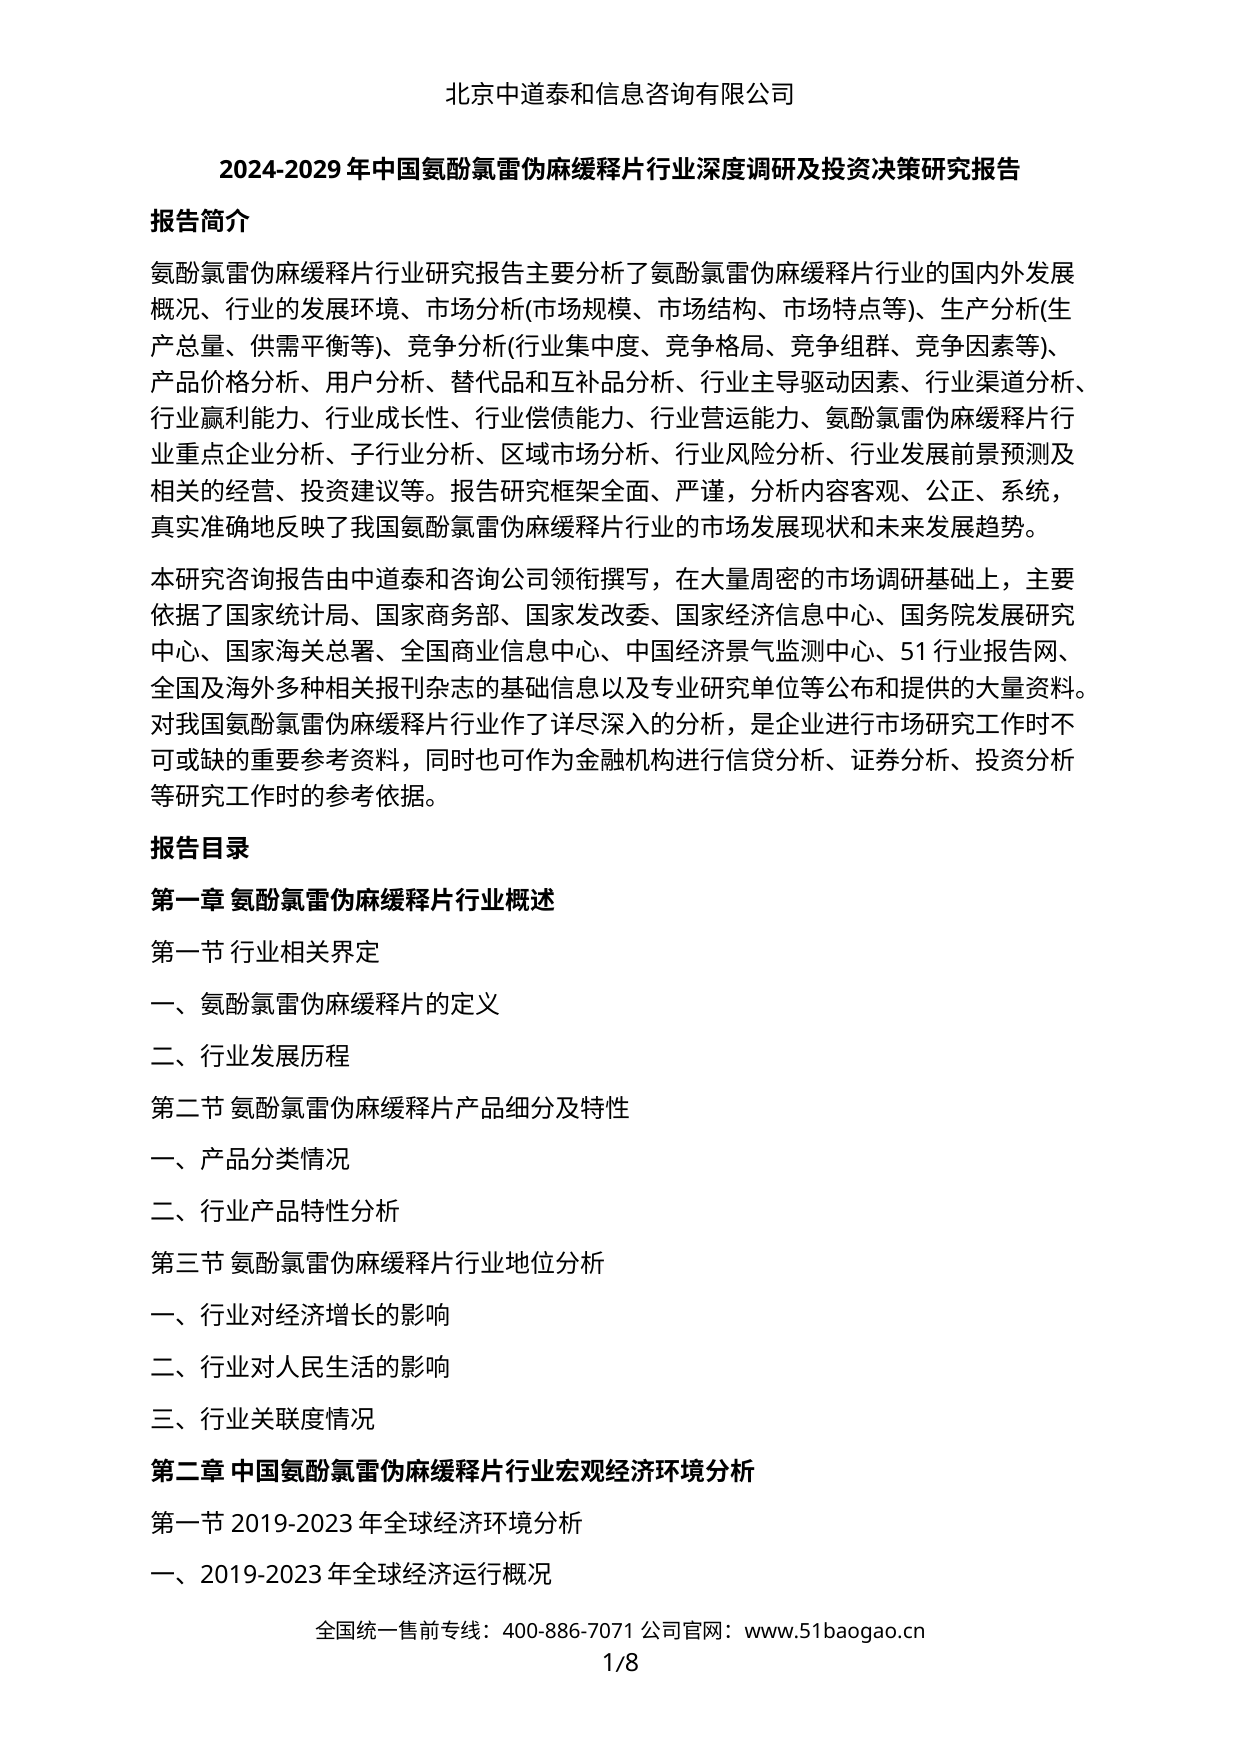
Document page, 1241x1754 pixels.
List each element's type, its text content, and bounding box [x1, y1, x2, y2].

text 一、产品分类情况 [150, 1140, 1090, 1176]
text 二、行业产品特性分析 [150, 1192, 1090, 1228]
text 第一章 氨酚氯雷伪麻缓释片行业概述 [150, 881, 1090, 917]
text 本研究咨询报告由中道泰和咨询公司领衔撰写，在大量周密的市场调研基础上，主要依据了国家统计局、国家商务部、国家发改委、国家经济信息中心、国务院发展研究中心、国家海关总署、全国商业信息中心、中国经济景气监测中心、51行业报告网、全国及海外多种相关报刊杂志的基础信息以及专业研究单位等公布和提供的大量资料。对我国氨酚氯雷伪麻缓释片行业作了详尽深入的分析，是企业进行市场研究工作时不可或缺的重要参考资料，同时也可作为金融机构进行信贷分析、证券分析、投资分析等研究工作时的参考依据。 [150, 559, 1090, 813]
text 第二节 氨酚氯雷伪麻缓释片产品细分及特性 [150, 1088, 1090, 1124]
text 第一节 2019-2023年全球经济环境分析 [150, 1503, 1090, 1539]
text 第三节 氨酚氯雷伪麻缓释片行业地位分析 [150, 1244, 1090, 1280]
text 第二章 中国氨酚氯雷伪麻缓释片行业宏观经济环境分析 [150, 1451, 1090, 1487]
text 报告目录 [150, 829, 1090, 865]
text 第一节 行业相关界定 [150, 932, 1090, 969]
text 一、2019-2023年全球经济运行概况 [150, 1555, 1090, 1591]
text 三、行业关联度情况 [150, 1399, 1090, 1436]
text 报告简介 [150, 202, 1090, 238]
text 二、行业发展历程 [150, 1036, 1090, 1072]
text 二、行业对人民生活的影响 [150, 1347, 1090, 1384]
text 2024-2029年中国氨酚氯雷伪麻缓释片行业深度调研及投资决策研究报告 [150, 150, 1090, 186]
text 一、氨酚氯雷伪麻缓释片的定义 [150, 984, 1090, 1021]
text 氨酚氯雷伪麻缓释片行业研究报告主要分析了氨酚氯雷伪麻缓释片行业的国内外发展概况、行业的发展环境、市场分析(市场规模、市场结构、市场特点等)、生产分析(生产总量、供需平衡等)、竞争分析(行业集中度、竞争格局、竞争组群、竞争因素等)、产品价格分析、用户分析、替代品和互补品分析、行业主导驱动因素、行业渠道分析、行业赢利能力、行业成长性、行业偿债能力、行业营运能力、氨酚氯雷伪麻缓释片行业重点企业分析、子行业分析、区域市场分析、行业风险分析、行业发展前景预测及相关的经营、投资建议等。报告研究框架全面、严谨，分析内容客观、公正、系统，真实准确地反映了我国氨酚氯雷伪麻缓释片行业的市场发展现状和未来发展趋势。 [150, 254, 1090, 544]
text 一、行业对经济增长的影响 [150, 1296, 1090, 1332]
